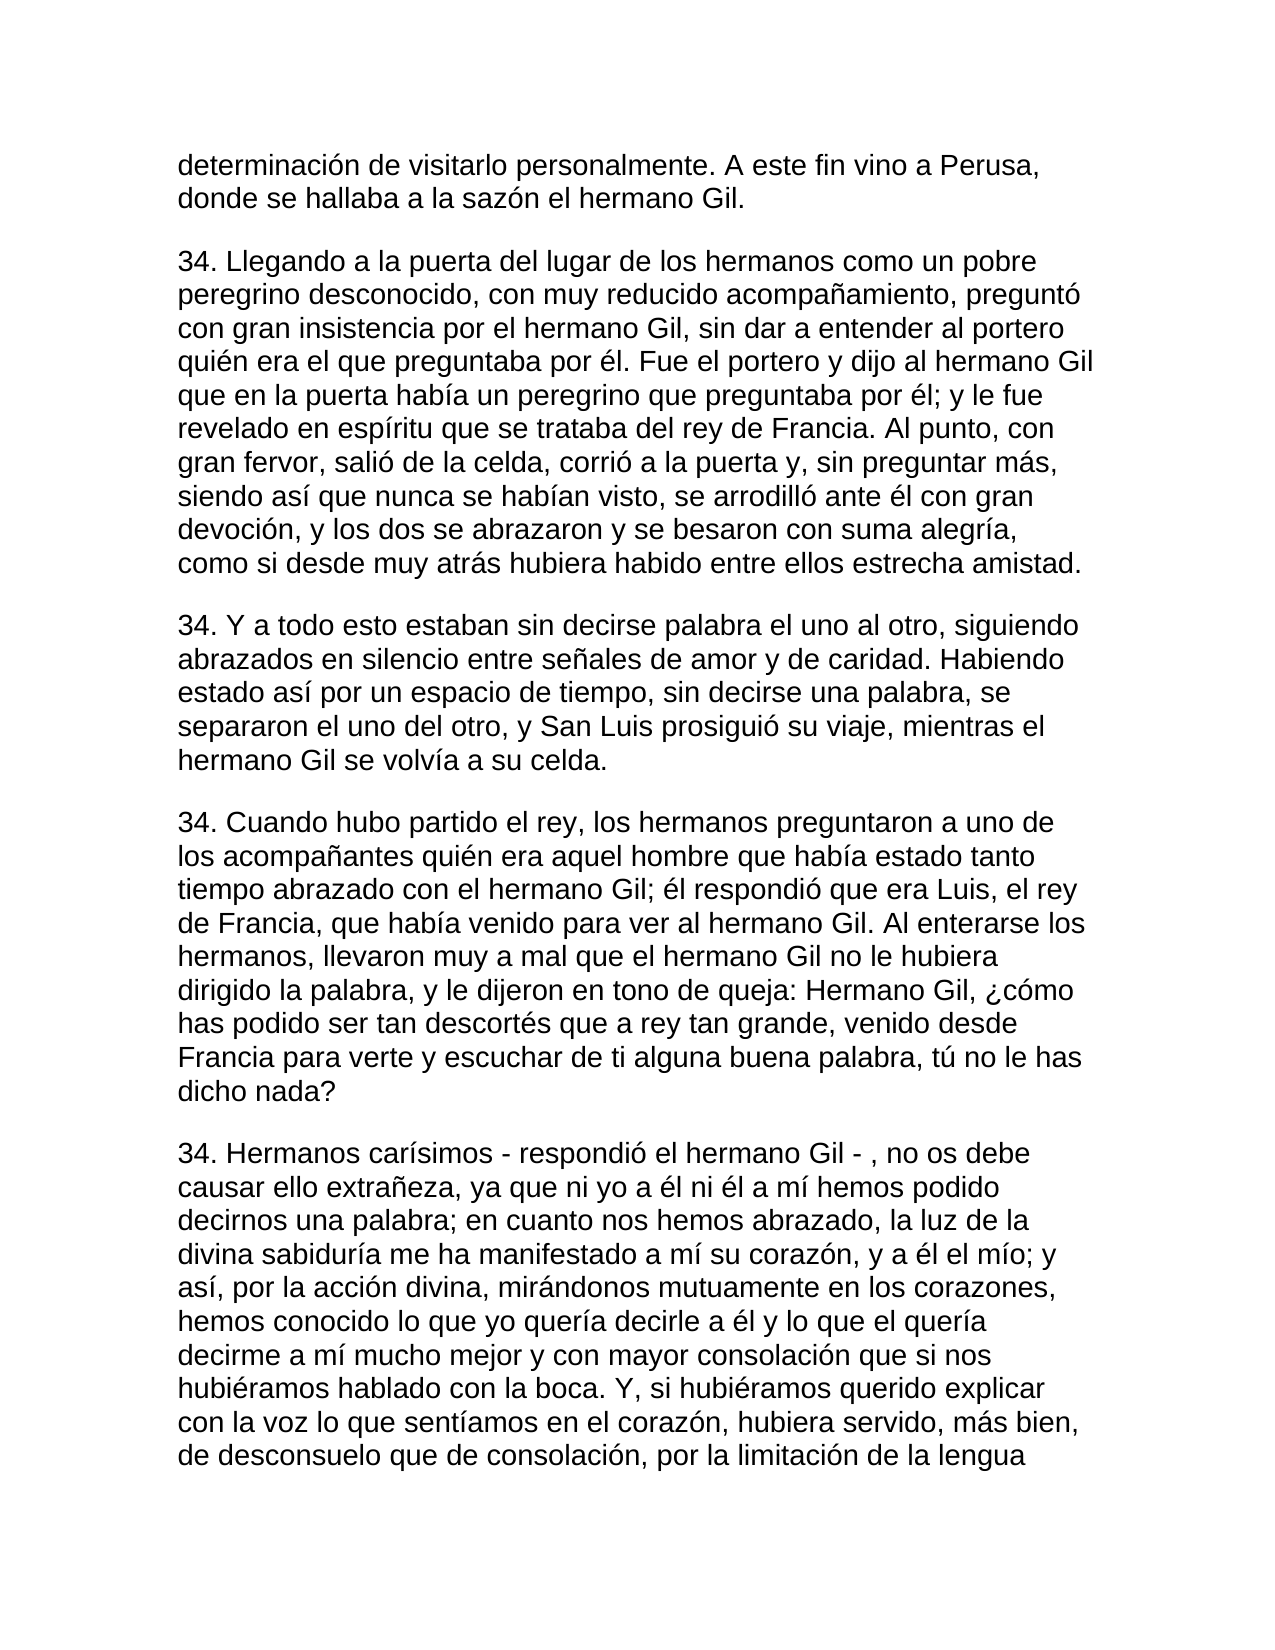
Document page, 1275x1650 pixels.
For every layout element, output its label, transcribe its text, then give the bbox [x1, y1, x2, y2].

text 34. Llegando a la puerta del lugar de los hermanos como un pobre peregrino desconocido, con muy reducido acompañamiento, preguntó con gran insistencia por el hermano Gil, sin dar a entender al portero quién era el que preguntaba por él. Fue el portero y dijo al hermano Gil que en la puerta había un peregrino que preguntaba por él; y le fue revelado en espíritu que se trataba del rey de Francia. Al punto, con gran fervor, salió de la celda, corrió a la puerta y, sin preguntar más, siendo así que nunca se habían visto, se arrodilló ante él con gran devoción, y los dos se abrazaron y se besaron con suma alegría, como si desde muy atrás hubiera habido entre ellos estrecha amistad. [177, 244, 1098, 579]
text 34. Y a todo esto estaban sin decirse palabra el uno al otro, siguiendo abrazados en silencio entre señales de amor y de caridad. Habiendo estado así por un espacio de tiempo, sin decirse una palabra, se separaron el uno del otro, y San Luis prosiguió su viaje, mientras el hermano Gil se volvía a su celda. [177, 608, 1098, 776]
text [177, 148, 1098, 215]
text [177, 1136, 1098, 1472]
text 34. Cuando hubo partido el rey, los hermanos preguntaron a uno de los acompañantes quién era aquel hombre que había estado tanto tiempo abrazado con el hermano Gil; él respondió que era Luis, el rey de Francia, que había venido para ver al hermano Gil. Al enterarse los hermanos, llevaron muy a mal que el hermano Gil no le hubiera dirigido la palabra, y le dijeron en tono de queja: Hermano Gil, ¿cómo has podido ser tan descortés que a rey tan grande, venido desde Francia para verte y escuchar de ti alguna buena palabra, tú no le has dicho nada? [177, 805, 1098, 1107]
